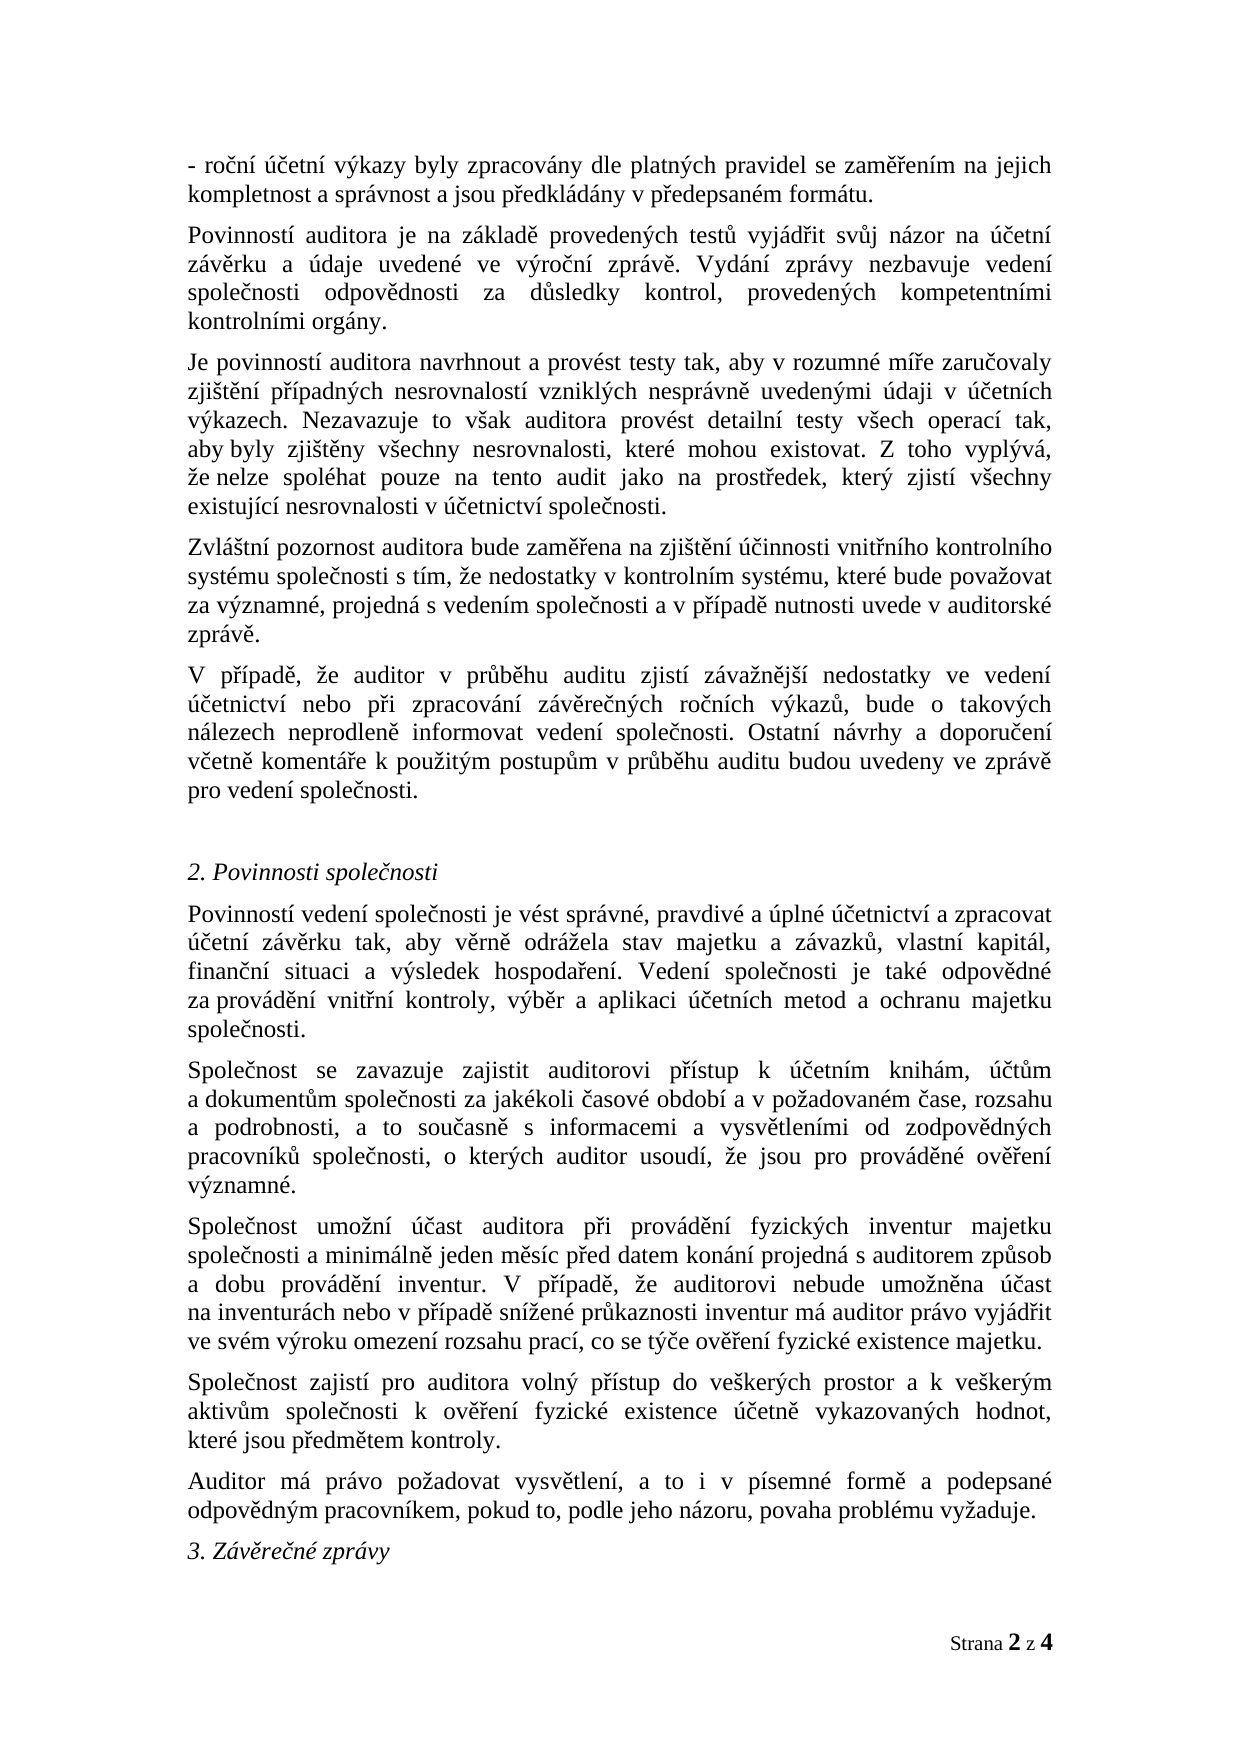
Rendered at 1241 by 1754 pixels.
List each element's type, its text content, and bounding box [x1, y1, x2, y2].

text Společnost se zavazuje zajistit auditorovi přístup k účetním knihám, účtům a dokumentům společnosti za jakékoli časové období a v požadovaném čase, rozsahu a podrobnosti, a to současně s informacemi a vysvětleními od zodpovědných pracovníků společnosti, o kterých auditor usoudí, že jsou pro prováděné ověření významné. [187, 1055, 1053, 1199]
text Společnost umožní účast auditora při provádění fyzických inventur majetku společnosti a minimálně jeden měsíc před datem konání projedná s auditorem způsob a dobu provádění inventur. V případě, že auditorovi nebude umožněna účast na inventurách nebo v případě snížené průkaznosti inventur má auditor právo vyjádřit ve svém výroku omezení rozsahu prací, co se týče ověření fyzické existence majetku. [187, 1211, 1053, 1355]
text Povinností vedení společnosti je vést správné, pravdivé a úplné účetnictví a zpracovat účetní závěrku tak, aby věrně odrážela stav majetku a závazků, vlastní kapitál, finanční situaci a výsledek hospodaření. Vedení společnosti je také odpovědné za provádění vnitřní kontroly, výběr a aplikaci účetních metod a ochranu majetku společnosti. [187, 899, 1053, 1042]
text Zvláštní pozornost auditora bude zaměřena na zjištění účinnosti vnitřního kontrolního systému společnosti s tím, že nedostatky v kontrolním systému, které bude považovat za významné, projedná s vedením společnosti a v případě nutnosti uvede v auditorské zprávě. [187, 532, 1053, 647]
text Je povinností auditora navrhnout a provést testy tak, aby v rozumné míře zaručovaly zjištění případných nesrovnalostí vzniklých nesprávně uvedenými údaji v účetních výkazech. Nezavazuje to však auditora provést detailní testy všech operací tak, aby byly zjištěny všechny nesrovnalosti, které mohou existovat. Z toho vyplývá, že nelze spoléhat pouze na tento audit jako na prostředek, který zjistí všechny existující nesrovnalosti v účetnictví společnosti. [187, 347, 1053, 520]
text - roční účetní výkazy byly zpracovány dle platných pravidel se zaměřením na jejich kompletnost a správnost a jsou předkládány v předepsaném formátu. [187, 150, 1053, 207]
text 3. Závěrečné zprávy [187, 1536, 1053, 1565]
text Auditor má právo požadovat vysvětlení, a to i v písemné formě a podepsané odpovědným pracovníkem, pokud to, podle jeho názoru, povaha problému vyžaduje. [187, 1466, 1053, 1524]
text Povinností auditora je na základě provedených testů vyjádřit svůj názor na účetní závěrku a údaje uvedené ve výroční zprávě. Vydání zprávy nezbavuje vedení společnosti odpovědnosti za důsledky kontrol, provedených kompetentními kontrolními orgány. [187, 220, 1053, 335]
text V případě, že auditor v průběhu auditu zjistí závažnější nedostatky ve vedení účetnictví nebo při zpracování závěrečných ročních výkazů, bude o takových nálezech neprodleně informovat vedení společnosti. Ostatní návrhy a doporučení včetně komentáře k použitým postupům v průběhu auditu budou uvedeny ve zprávě pro vedení společnosti. [187, 660, 1053, 804]
text Společnost zajistí pro auditora volný přístup do veškerých prostor a k veškerým aktivům společnosti k ověření fyzické existence účetně vykazovaných hodnot, které jsou předmětem kontroly. [187, 1367, 1053, 1454]
text 2. Povinnosti společnosti [187, 857, 1053, 886]
